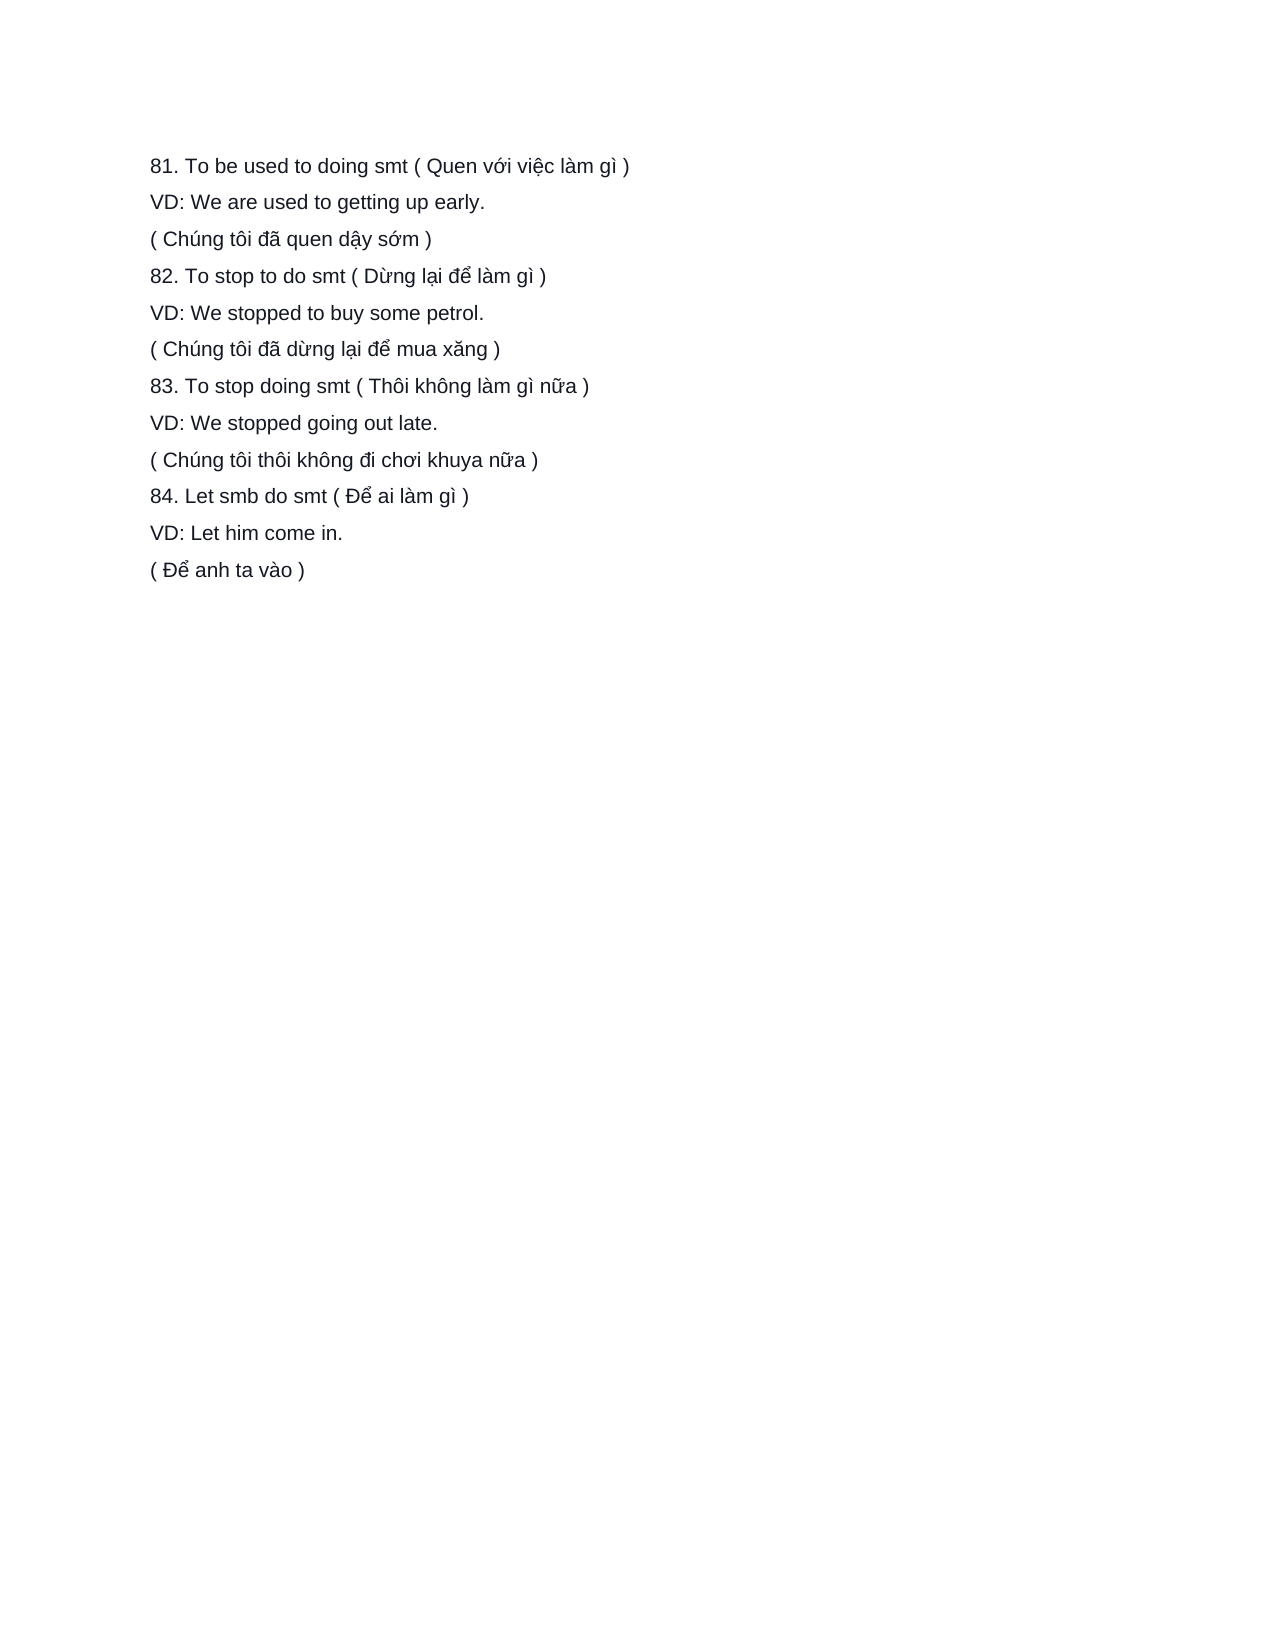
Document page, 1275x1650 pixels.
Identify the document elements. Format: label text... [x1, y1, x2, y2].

text ( Để anh ta vào ) [150, 554, 1125, 582]
text 82. To stop to do smt ( Dừng lại để làm gì ) [150, 260, 1125, 288]
text 81. To be used to doing smt ( Quen với việc làm gì ) [150, 150, 1125, 177]
text ( Chúng tôi đã dừng lại để mua xăng ) [150, 334, 1125, 361]
text VD: Let him come in. [150, 518, 1125, 545]
text VD: We stopped going out late. [150, 407, 1125, 435]
text ( Chúng tôi đã quen dậy sớm ) [150, 223, 1125, 251]
text ( Chúng tôi thôi không đi chơi khuya nữa ) [150, 444, 1125, 472]
text 84. Let smb do smt ( Để ai làm gì ) [150, 481, 1125, 508]
text 83. To stop doing smt ( Thôi không làm gì nữa ) [150, 371, 1125, 398]
text VD: We stopped to buy some petrol. [150, 297, 1125, 324]
text VD: We are used to getting up early. [150, 187, 1125, 214]
